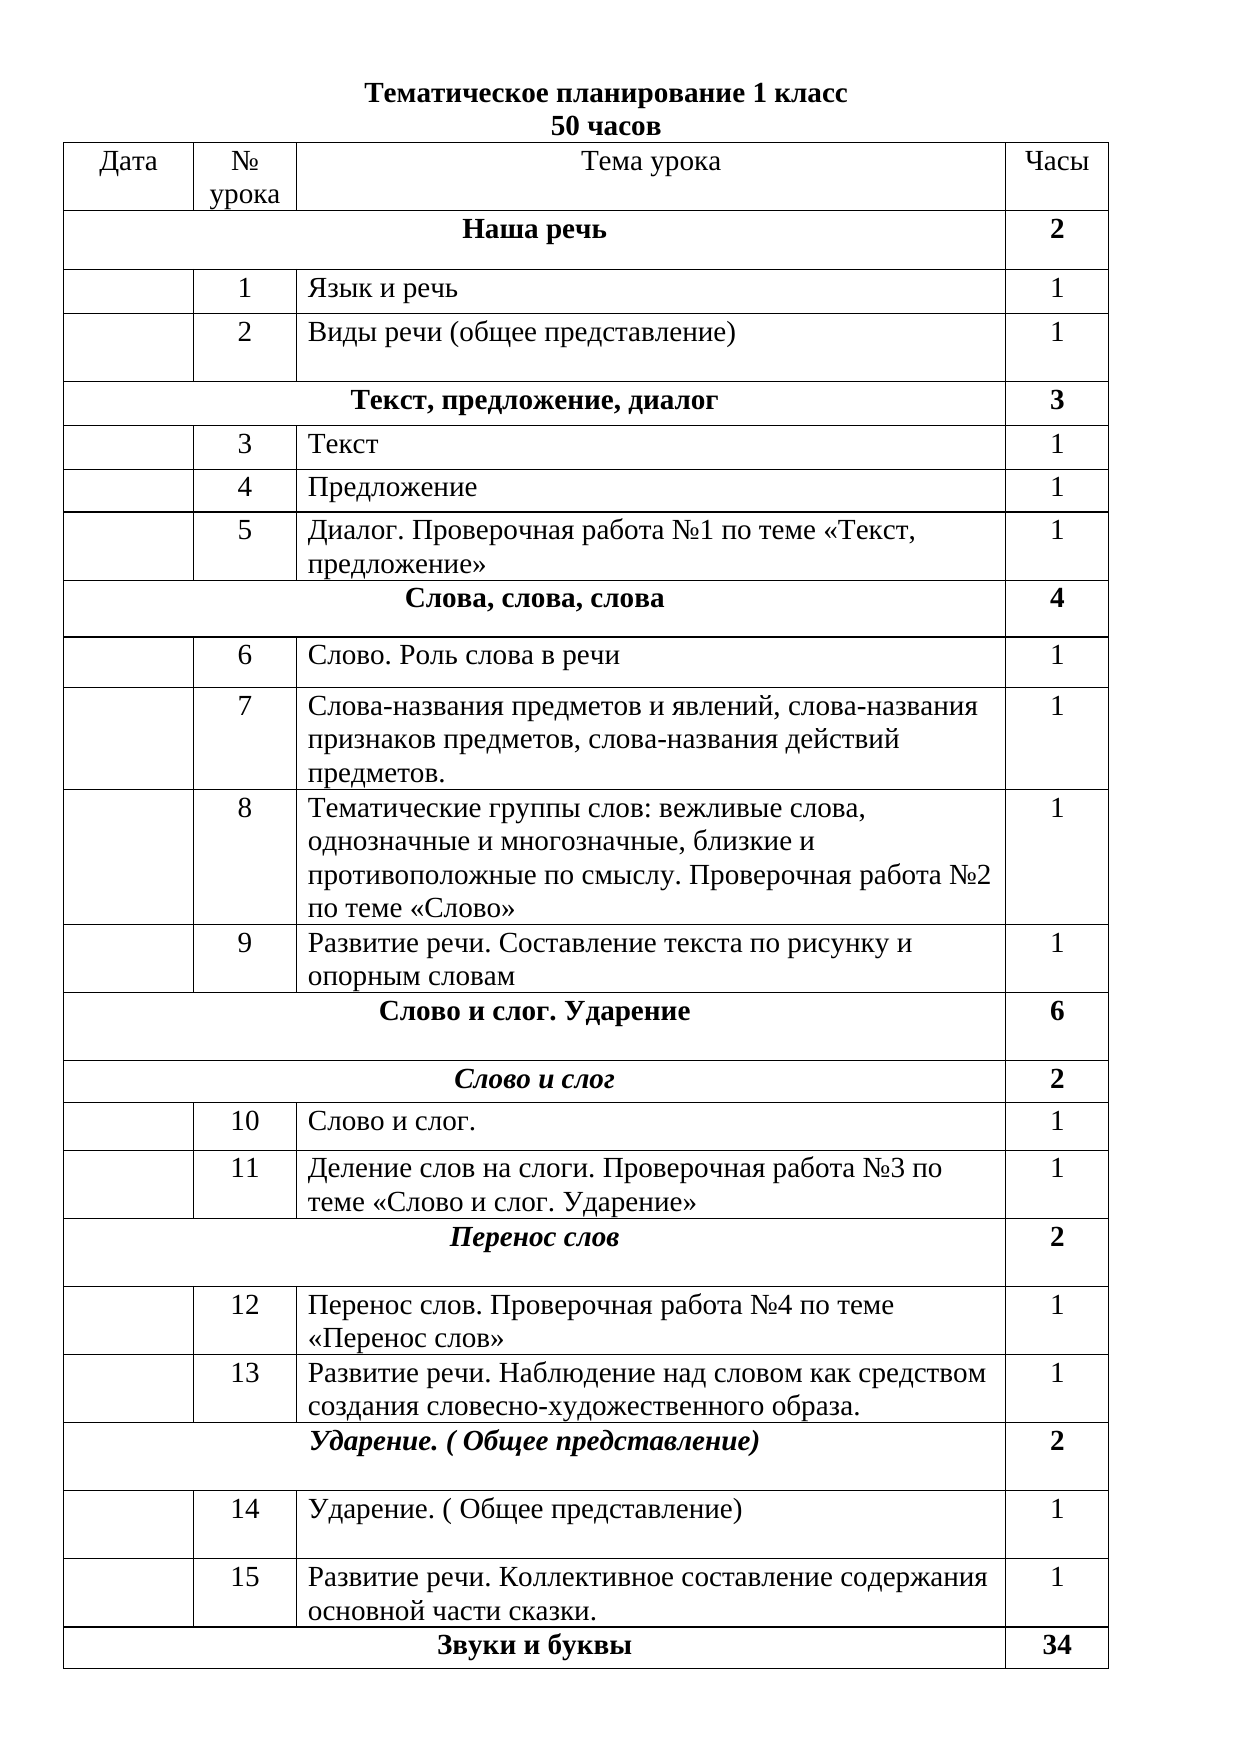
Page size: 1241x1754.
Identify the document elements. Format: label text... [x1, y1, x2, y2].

table_header № урока [194, 143, 296, 210]
table_cell 2 [1006, 1423, 1108, 1490]
table_cell Развитие речи. Составление текста по рисунку и опорным словам [297, 925, 1005, 992]
table_cell 1 [1006, 270, 1108, 313]
table_cell [64, 1151, 193, 1218]
table_cell 1 [1006, 513, 1108, 579]
table_cell Развитие речи. Коллективное составление содержания основной части сказки. [297, 1559, 1005, 1626]
table_cell 34 [1006, 1628, 1108, 1668]
table_header Дата [64, 143, 193, 210]
table_cell 4 [194, 470, 296, 511]
table_cell 2 [1006, 1219, 1108, 1286]
table_cell Слово и слог [64, 1061, 1005, 1102]
table_cell 2 [1006, 211, 1108, 269]
table_cell 2 [1006, 1061, 1108, 1102]
table_cell Виды речи (общее представление) [297, 314, 1005, 381]
table_cell 1 [1006, 1103, 1108, 1149]
table_cell Перенос слов [64, 1219, 1005, 1286]
table_cell [64, 314, 193, 381]
table_cell 1 [1006, 638, 1108, 687]
table_cell Текст [297, 426, 1005, 468]
table_cell 3 [194, 426, 296, 468]
table_cell 1 [1006, 1559, 1108, 1626]
table_cell [64, 470, 193, 511]
table_cell Диалог. Проверочная работа №1 по теме «Текст, предложение» [297, 513, 1005, 579]
table_cell 4 [1006, 581, 1108, 636]
table_cell 11 [194, 1151, 296, 1218]
table_cell 1 [1006, 1355, 1108, 1422]
table_cell 15 [194, 1559, 296, 1626]
table_cell Слова, слова, слова [64, 581, 1005, 636]
table_cell 6 [1006, 993, 1108, 1060]
table_cell Тематические группы слов: вежливые слова, однозначные и многозначные, близкие и противоположные по смыслу. Проверочная работа №2 по теме «Слово» [297, 790, 1005, 924]
table_cell 3 [1006, 382, 1108, 425]
table_cell 1 [1006, 790, 1108, 924]
table_cell Перенос слов. Проверочная работа №4 по теме «Перенос слов» [297, 1287, 1005, 1354]
table_cell 8 [194, 790, 296, 924]
table_cell 1 [1006, 925, 1108, 992]
table_cell 7 [194, 688, 296, 789]
table_cell [64, 638, 193, 687]
table_cell Текст, предложение, диалог [64, 382, 1005, 425]
table_cell 2 [194, 314, 296, 381]
table_cell 13 [194, 1355, 296, 1422]
table_cell [64, 426, 193, 468]
table_cell 12 [194, 1287, 296, 1354]
table_cell Предложение [297, 470, 1005, 511]
table_cell Деление слов на слоги. Проверочная работа №3 по теме «Слово и слог. Ударение» [297, 1151, 1005, 1218]
table_cell 1 [1006, 470, 1108, 511]
table_cell 1 [1006, 1287, 1108, 1354]
table_cell [64, 1559, 193, 1626]
table_cell [64, 1103, 193, 1149]
table_cell [64, 1355, 193, 1422]
table_cell Слова-названия предметов и явлений, слова-названия признаков предметов, слова-названия действий предметов. [297, 688, 1005, 789]
table_cell Слово и слог. [297, 1103, 1005, 1149]
table_cell Звуки и буквы [64, 1628, 1005, 1668]
table_cell 1 [1006, 1151, 1108, 1218]
table_cell [64, 513, 193, 579]
text 50 часов [75, 108, 1137, 142]
table_cell 1 [1006, 688, 1108, 789]
table_cell 14 [194, 1491, 296, 1558]
table_cell [64, 1491, 193, 1558]
table_cell [64, 1287, 193, 1354]
table_header Тема урока [297, 143, 1005, 210]
table_cell Слово. Роль слова в речи [297, 638, 1005, 687]
table_cell Язык и речь [297, 270, 1005, 313]
table_cell [64, 270, 193, 313]
table_cell [64, 925, 193, 992]
table_header Часы [1006, 143, 1108, 210]
table_cell Ударение. ( Общее представление) [297, 1491, 1005, 1558]
table_cell Развитие речи. Наблюдение над словом как средством создания словесно-художественного образа. [297, 1355, 1005, 1422]
table_cell 1 [1006, 426, 1108, 468]
table_cell [64, 790, 193, 924]
table_cell Ударение. ( Общее представление) [64, 1423, 1005, 1490]
text Тематическое планирование 1 класс [75, 75, 1137, 108]
table_cell [64, 688, 193, 789]
table_cell Наша речь [64, 211, 1005, 269]
table_cell 1 [1006, 314, 1108, 381]
table_cell 1 [194, 270, 296, 313]
table_cell 1 [1006, 1491, 1108, 1558]
table_cell 5 [194, 513, 296, 579]
table_cell 9 [194, 925, 296, 992]
table_cell Слово и слог. Ударение [64, 993, 1005, 1060]
table_cell 6 [194, 638, 296, 687]
table_cell 10 [194, 1103, 296, 1149]
